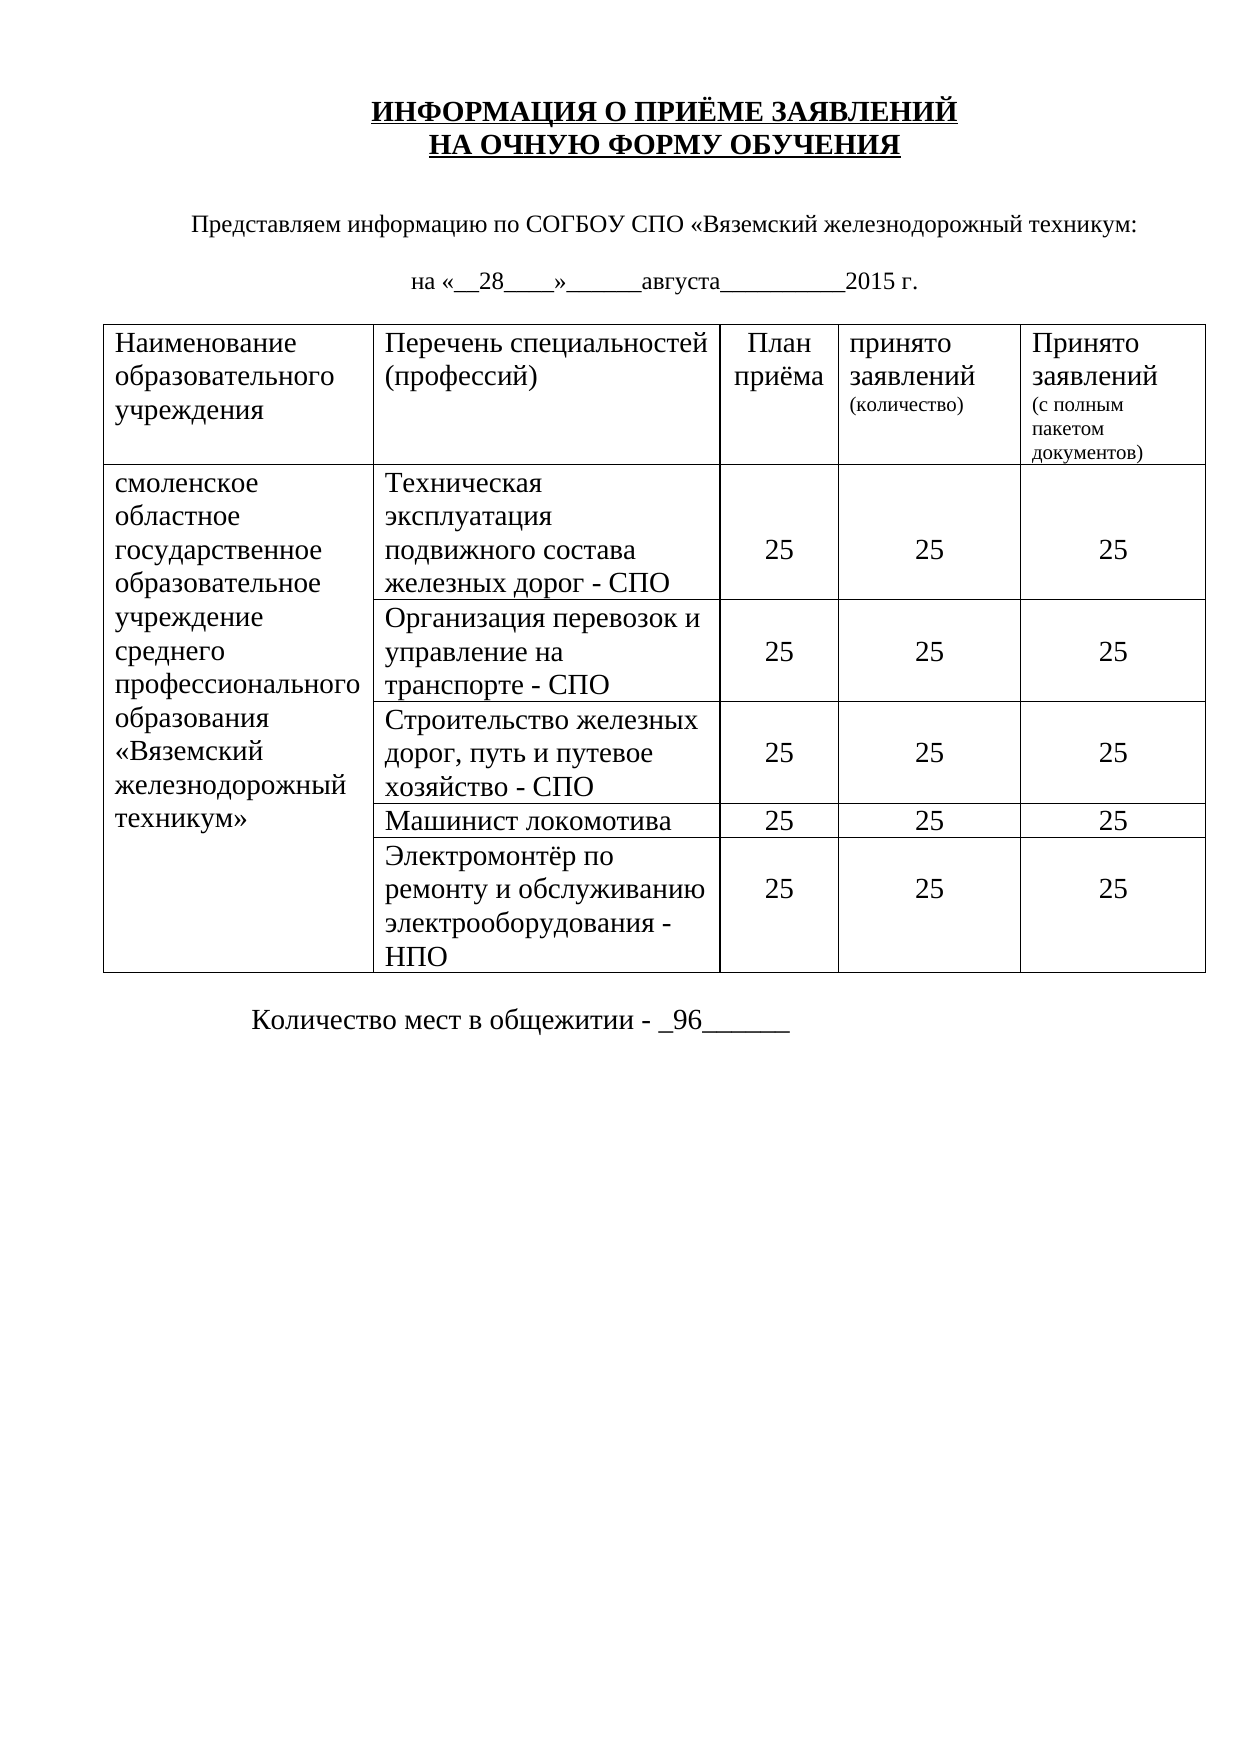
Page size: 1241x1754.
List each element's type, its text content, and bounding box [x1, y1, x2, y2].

table_cell смоленское областное государственное образовательное учреждение среднего профессионального образования «Вяземский железнодорожный техникум» [104, 465, 373, 972]
table_cell Машинист локомотива [374, 804, 719, 837]
table_cell 25 [839, 465, 1020, 599]
text на «__28____»______августа__________2015 г. [177, 266, 1152, 295]
table_cell 25 [721, 838, 838, 972]
text НА ОЧНУЮ ФОРМУ ОБУЧЕНИЯ [177, 127, 1152, 161]
table_header Принято заявлений (с полным пакетом документов) [1021, 325, 1205, 464]
table_cell Строительство железных дорог, путь и путевое хозяйство - СПО [374, 702, 719, 802]
table_cell 25 [1021, 838, 1205, 972]
table_cell 25 [1021, 702, 1205, 802]
table_cell 25 [721, 465, 838, 599]
table_cell 25 [721, 804, 838, 837]
table_cell 25 [839, 600, 1020, 701]
table_cell 25 [1021, 600, 1205, 701]
table_header Наименование образовательного учреждения [104, 325, 373, 464]
table_cell Организация перевозок и управление на транспорте - СПО [374, 600, 719, 701]
table_header принято заявлений (количество) [839, 325, 1020, 464]
table_cell 25 [839, 702, 1020, 802]
table_cell 25 [839, 838, 1020, 972]
table_header План приёма [721, 325, 838, 464]
table_cell 25 [1021, 465, 1205, 599]
table_cell 25 [1021, 804, 1205, 837]
text Количество мест в общежитии - _96______ [177, 1002, 1152, 1036]
table_cell 25 [721, 702, 838, 802]
table_cell Техническая эксплуатация подвижного состава железных дорог - СПО [374, 465, 719, 599]
text ИНФОРМАЦИЯ О ПРИЁМЕ ЗАЯВЛЕНИЙ [177, 94, 1152, 127]
table_cell 25 [721, 600, 838, 701]
table_cell Электромонтёр по ремонту и обслуживанию электрооборудования - НПО [374, 838, 719, 972]
table_cell 25 [839, 804, 1020, 837]
table_header Перечень специальностей (профессий) [374, 325, 719, 464]
text Представляем информацию по СОГБОУ СПО «Вяземский железнодорожный техникум: [177, 209, 1152, 237]
